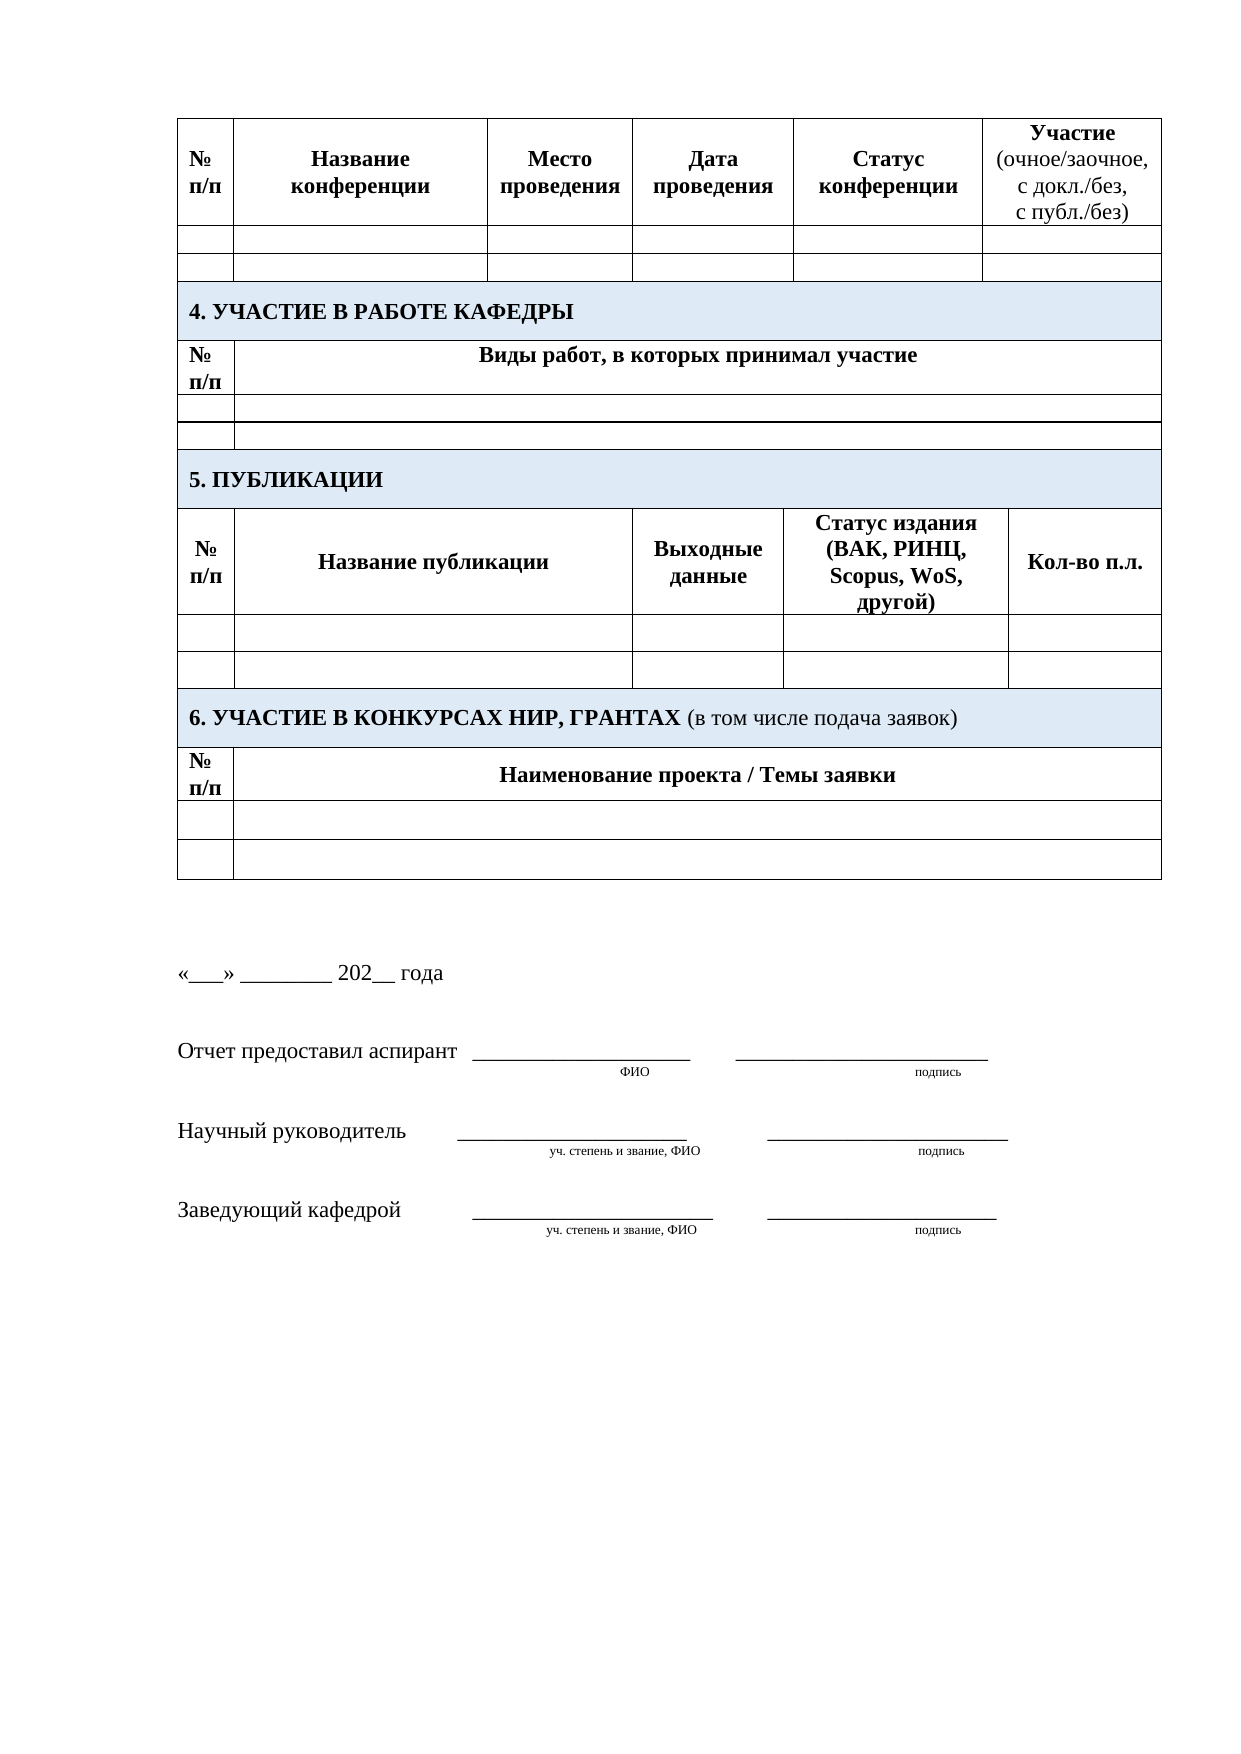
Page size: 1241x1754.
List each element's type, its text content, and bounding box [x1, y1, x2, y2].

table_cell № п/п [178, 509, 234, 614]
table_cell Место проведения [488, 119, 632, 224]
table_cell Статус конференции [794, 119, 982, 224]
table_cell [794, 226, 982, 253]
text уч. степень и звание, ФИО подпись [472, 1222, 1181, 1248]
text «___» ________ 202__ года [177, 958, 1181, 985]
table_cell Наименование проекта / Темы заявки [234, 748, 1161, 800]
table_cell [633, 254, 793, 281]
text Отчет предоставил аспирант ___________________ ______________________ [177, 1038, 1181, 1064]
table_cell Дата проведения [633, 119, 793, 224]
table_cell [178, 801, 233, 839]
text уч. степень и звание, ФИО подпись [472, 1143, 1181, 1169]
table_cell 4. Участие в работе кафедры [178, 282, 1161, 340]
table_cell [234, 226, 487, 253]
table_cell [235, 615, 632, 651]
table_cell [784, 615, 1008, 651]
table_cell Название публикации [235, 509, 632, 614]
table_cell [983, 254, 1161, 281]
table_cell 5. ПУБЛИКАЦИИ [178, 450, 1161, 508]
table_cell № п/п [178, 341, 234, 394]
text ФИО подпись [546, 1064, 1181, 1090]
table_cell [633, 226, 793, 253]
table_cell [633, 615, 783, 651]
table_cell [178, 226, 233, 253]
table_cell [178, 615, 234, 651]
table_cell [1009, 652, 1161, 687]
table_cell [178, 395, 234, 421]
table_cell [1009, 615, 1161, 651]
table_cell [794, 254, 982, 281]
table_cell № п/п [178, 119, 233, 224]
table_cell [784, 652, 1008, 687]
table_cell [178, 423, 234, 449]
table_cell [234, 840, 1161, 878]
table_cell [234, 254, 487, 281]
table_cell Участие (очное/заочное, с докл./без, с публ./без) [983, 119, 1161, 224]
table_cell [633, 652, 783, 687]
text Заведующий кафедрой _____________________ ____________________ [177, 1196, 1181, 1222]
table_cell [234, 801, 1161, 839]
table_cell Статус издания (ВАК, РИНЦ, Scopus, WoS, другой) [784, 509, 1008, 614]
table_cell Виды работ, в которых принимал участие [235, 341, 1161, 394]
text Научный руководитель ____________________ _____________________ [177, 1117, 1181, 1143]
table_cell [488, 226, 632, 253]
table_cell [235, 652, 632, 687]
table_cell [235, 395, 1161, 421]
table_cell [488, 254, 632, 281]
table_cell № п/п [178, 748, 233, 800]
table_cell [178, 652, 234, 687]
table_cell [235, 423, 1161, 449]
table_cell Кол-во п.л. [1009, 509, 1161, 614]
table_cell Название конференции [234, 119, 487, 224]
table_cell [983, 226, 1161, 253]
table_cell [178, 254, 233, 281]
table_cell [178, 840, 233, 878]
table_cell 6. УЧАСТИЕ В КОНКУРСАХ НИР, ГРАНТАХ (в том числе подача заявок) [178, 689, 1161, 747]
table_cell Выходные данные [633, 509, 783, 614]
